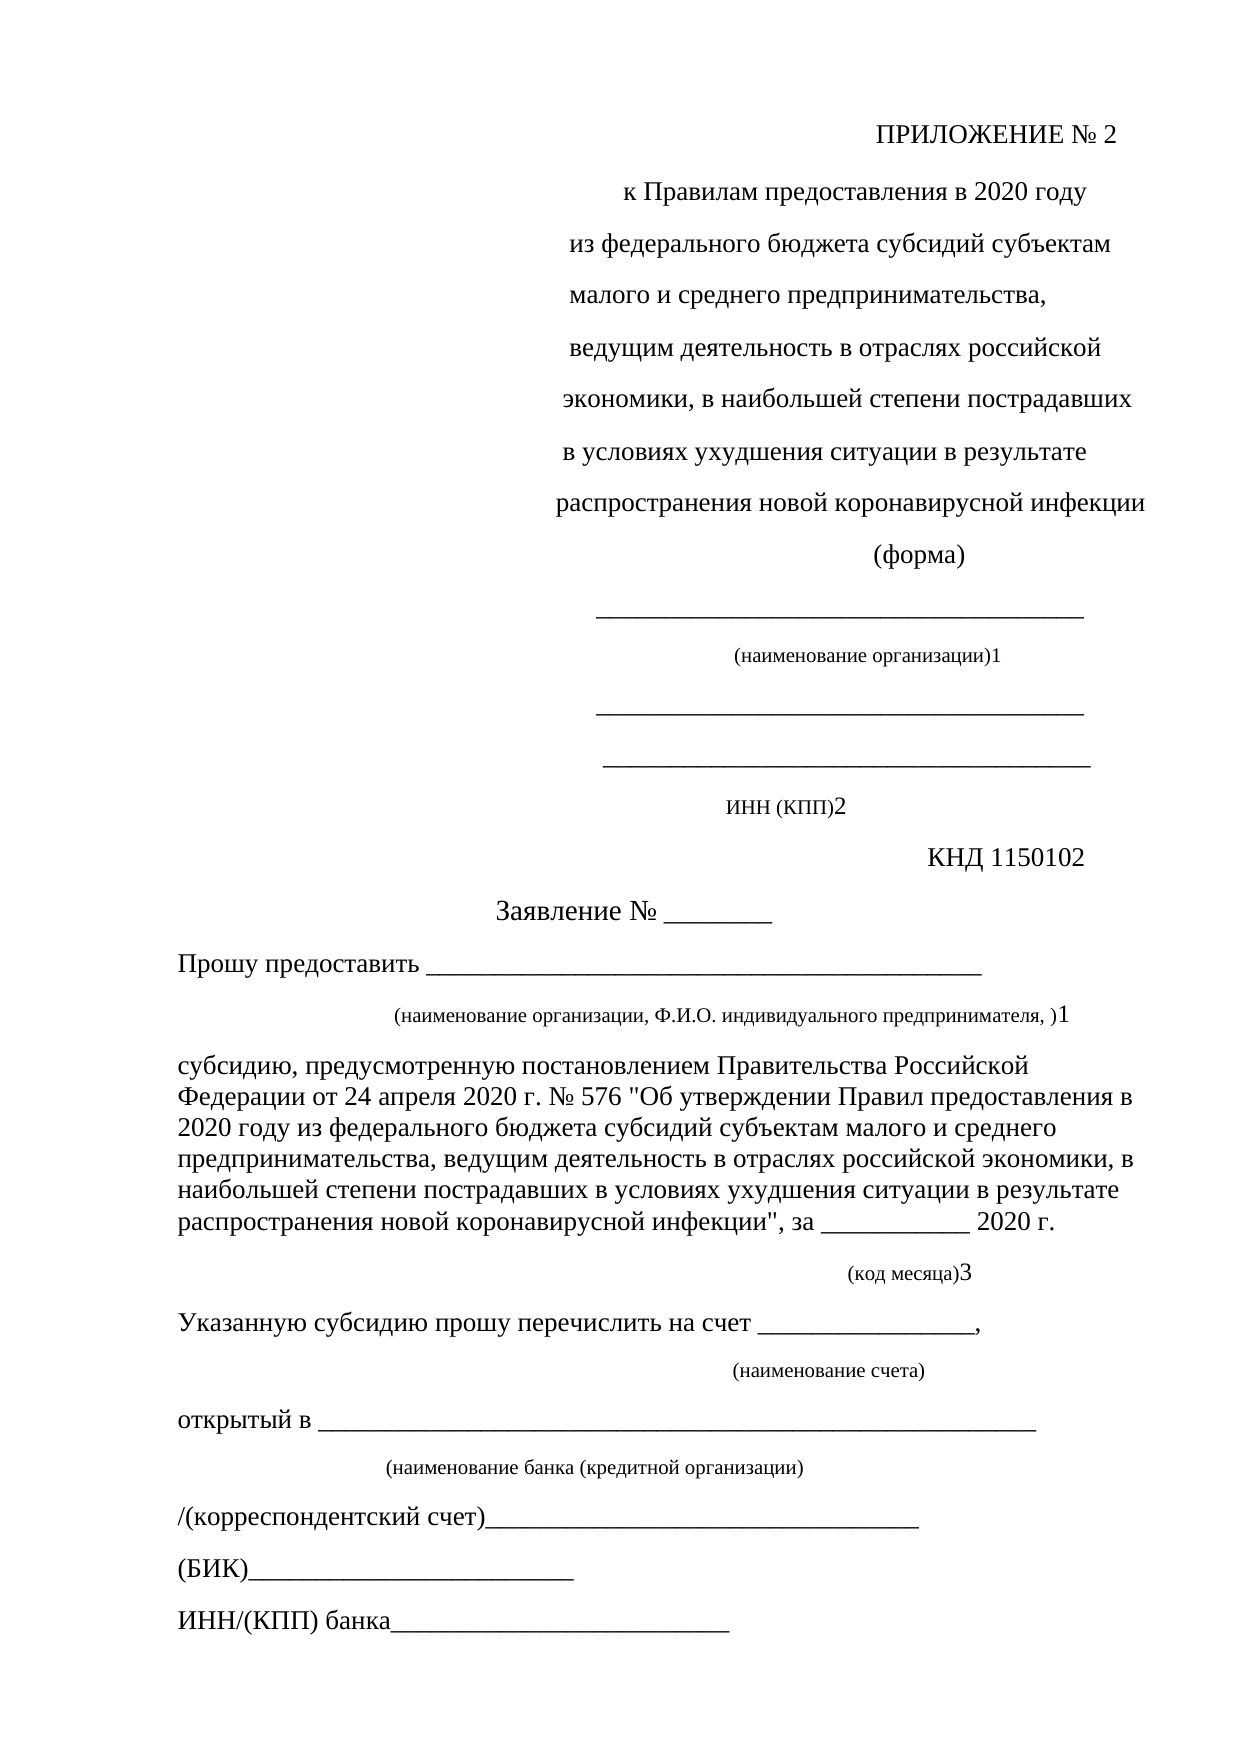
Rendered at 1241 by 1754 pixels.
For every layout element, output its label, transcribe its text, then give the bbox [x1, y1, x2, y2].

text малого и среднего предпринимательства, [177, 279, 1152, 310]
text ИНН/(КПП) банка_________________________ [177, 1604, 1152, 1635]
text Прошу предоставить _________________________________________ [177, 947, 1152, 978]
text /(корреспондентский счет)________________________________ [177, 1500, 1152, 1531]
text КНД 1150102 [177, 841, 1152, 872]
text (наименование банка (кредитной организации) [177, 1455, 1152, 1479]
text ____________________________________ [177, 591, 1152, 622]
text ИНН (КПП)2 [177, 791, 1152, 820]
text из федерального бюджета субсидий субъектам [177, 227, 1152, 258]
text ПРИЛОЖЕНИЕ № 2 [177, 118, 1152, 149]
text открытый в _____________________________________________________ [177, 1403, 1152, 1434]
text (форма) [177, 538, 1152, 570]
text Указанную субсидию прошу перечислить на счет ________________, [177, 1306, 1152, 1337]
text ____________________________________ [177, 739, 1152, 771]
text в условиях ухудшения ситуации в результате [177, 434, 1152, 466]
text ____________________________________ [177, 687, 1152, 718]
text субсидию, предусмотренную постановлением Правительства Российской Федерации от 24 апреля 2020 г. № 576 "Об утверждении Правил предоставления в 2020 году из федерального бюджета субсидий субъектам малого и среднего предпринимательства, ведущим деятельность в отраслях российской экономики, в наибольшей степени пострадавших в условиях ухудшения ситуации в результате распространения новой коронавирусной инфекции", за ___________ 2020 г. [177, 1049, 1152, 1236]
text (наименование организации, Ф.И.О. индивидуального предпринимателя, )1 [177, 999, 1152, 1028]
text к Правилам предоставления в 2020 году [177, 175, 1152, 206]
text (наименование счета) [177, 1358, 1152, 1382]
text экономики, в наибольшей степени пострадавших [177, 383, 1152, 414]
text Заявление № ________ [177, 893, 1152, 926]
text (код месяца)3 [177, 1257, 1152, 1285]
text распространения новой коронавирусной инфекции [177, 487, 1152, 518]
text (наименование организации)1 [177, 642, 1152, 667]
text ведущим деятельность в отраслях российской [177, 331, 1152, 362]
text (БИК)________________________ [177, 1552, 1152, 1583]
